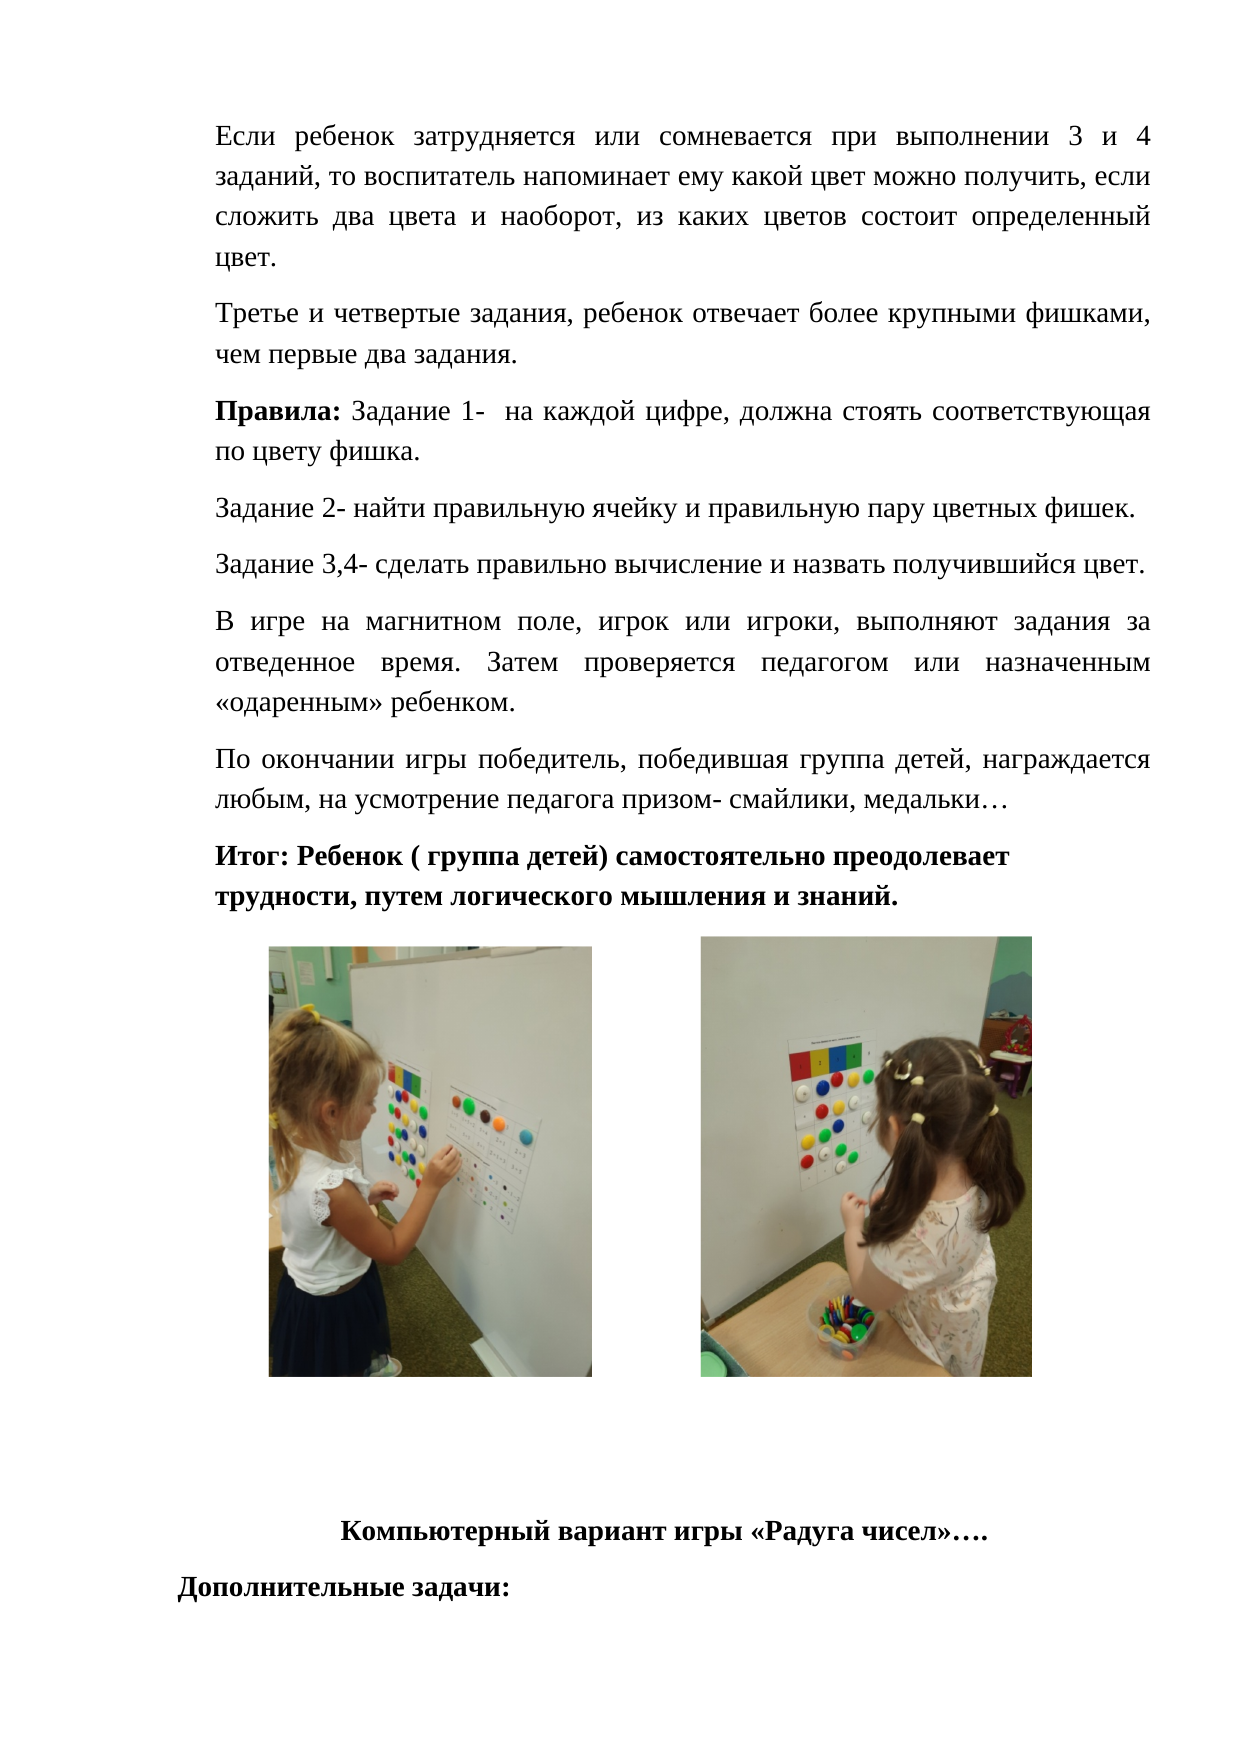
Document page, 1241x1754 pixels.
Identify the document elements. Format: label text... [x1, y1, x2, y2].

picture [269, 947, 592, 1376]
text Итог: Ребенок ( группа детей) самостоятельно преодолевает трудности, путем логического мышления и знаний. [215, 838, 1152, 912]
picture [701, 937, 1032, 1376]
text Дополнительные задачи: [177, 1569, 1152, 1603]
text Задание 3,4- сделать правильно вычисление и назвать получившийся цвет. [215, 547, 1152, 580]
text В игре на магнитном поле, игрок или игроки, выполняют задания за отведенное время. Затем проверяется педагогом или назначенным «одаренным» ребенком. [215, 603, 1152, 717]
text Задание 2- найти правильную ячейку и правильную пару цветных фишек. [215, 490, 1152, 523]
text Компьютерный вариант игры «Радуга чисел»…. [177, 1513, 1152, 1546]
text Если ребенок затрудняется или сомневается при выполнении 3 и 4 заданий, то воспитатель напоминает ему какой цвет можно получить, если сложить два цвета и наоборот, из каких цветов состоит определенный цвет. [215, 118, 1152, 272]
text Правила: Задание 1- на каждой цифре, должна стоять соответствующая по цвету фишка. [215, 393, 1152, 466]
text По окончании игры победитель, победившая группа детей, награждается любым, на усмотрение педагога призом- смайлики, медальки… [215, 741, 1152, 814]
text Третье и четвертые задания, ребенок отвечает более крупными фишками, чем первые два задания. [215, 296, 1152, 369]
